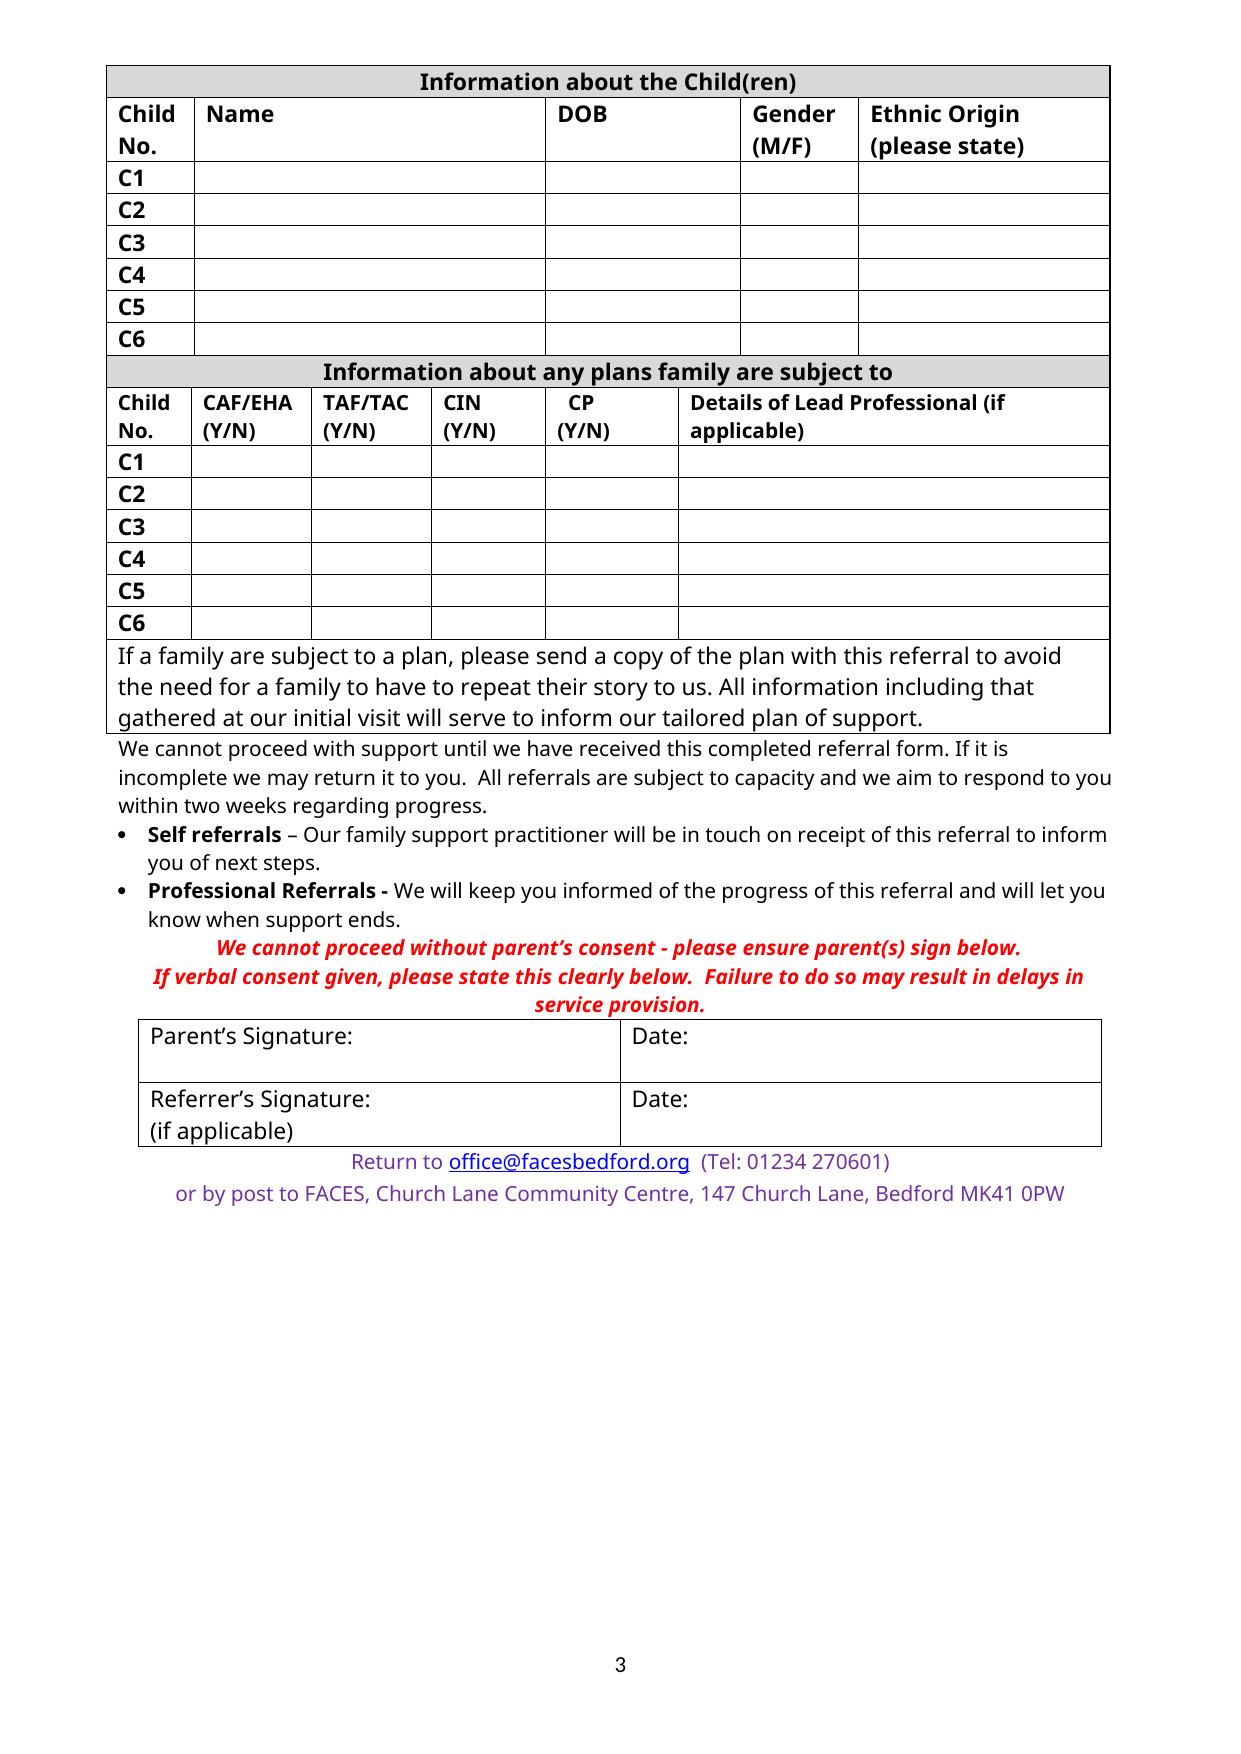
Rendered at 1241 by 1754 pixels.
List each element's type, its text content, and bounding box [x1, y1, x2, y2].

table_cell [741, 259, 858, 290]
table_cell [546, 510, 678, 542]
table_cell [741, 323, 858, 354]
table_cell [192, 446, 311, 477]
table_cell [432, 575, 545, 606]
table_cell Information about any plans family are subject to [107, 356, 1109, 387]
table_cell [192, 478, 311, 509]
list Professional Referrals - We will keep you informed of the progress of this referral and will let you know when support ends. [118, 877, 1122, 933]
table_cell C2 [107, 194, 194, 225]
table_cell [546, 446, 678, 477]
table_cell [679, 478, 1109, 509]
list Self referrals – Our family support practitioner will be in touch on receipt of this referral to inform you of next steps. [118, 820, 1122, 877]
table_cell [312, 446, 431, 477]
table_cell [312, 510, 431, 542]
table_cell Referrer’s Signature: (if applicable) [139, 1083, 620, 1146]
table_cell [859, 162, 1109, 193]
table_cell [192, 543, 311, 574]
table_cell ChildNo. [107, 98, 194, 161]
text Return to office@facesbedford.org (Tel: 01234 270601) [118, 1147, 1122, 1175]
table_header Date: [621, 1020, 1101, 1082]
table_cell [859, 194, 1109, 225]
table_cell [192, 607, 311, 638]
table_header Information about the Child(ren) [107, 66, 1109, 97]
table_cell [679, 575, 1109, 606]
table_cell C6 [107, 607, 191, 638]
table_cell CP (Y/N) [546, 388, 678, 445]
table_cell [546, 323, 740, 354]
table_cell [679, 510, 1109, 542]
table_cell [312, 543, 431, 574]
table_cell Gender (M/F) [741, 98, 858, 161]
table_cell Date: [621, 1083, 1101, 1146]
table_cell Name [195, 98, 545, 161]
table_cell [195, 226, 545, 258]
table_cell C3 [107, 226, 194, 258]
table_cell C6 [107, 323, 194, 354]
table_cell [192, 510, 311, 542]
table_cell C5 [107, 291, 194, 322]
table_cell [679, 543, 1109, 574]
table_cell [741, 162, 858, 193]
table_cell C1 [107, 162, 194, 193]
table_cell [546, 291, 740, 322]
table_cell Child No. [107, 388, 191, 445]
table_cell [546, 194, 740, 225]
table_cell [741, 226, 858, 258]
table_cell C1 [107, 446, 191, 477]
table_cell [195, 194, 545, 225]
table_cell [679, 607, 1109, 638]
table_cell [432, 607, 545, 638]
table_cell If a family are subject to a plan, please send a copy of the plan with this referral to avoid the need for a family to have to repeat their story to us. All information including that gathered at our initial visit will serve to inform our tailored plan of support. [107, 640, 1109, 733]
table_cell [312, 575, 431, 606]
table_cell [312, 607, 431, 638]
text or by post to FACES, Church Lane Community Centre, 147 Church Lane, Bedford MK41 0PW [118, 1179, 1122, 1208]
table_cell [195, 162, 545, 193]
table_cell [546, 543, 678, 574]
table_cell Ethnic Origin (please state) [859, 98, 1109, 161]
table_cell CIN (Y/N) [432, 388, 545, 445]
table_cell [859, 291, 1109, 322]
table_cell [741, 194, 858, 225]
table_cell [859, 259, 1109, 290]
table_cell [741, 291, 858, 322]
table_cell TAF/TAC (Y/N) [312, 388, 431, 445]
table_cell [432, 478, 545, 509]
table_cell [859, 226, 1109, 258]
table_header Parent’s Signature: [139, 1020, 620, 1082]
table_cell [546, 259, 740, 290]
table_cell [195, 291, 545, 322]
table_cell C4 [107, 259, 194, 290]
table_cell [195, 259, 545, 290]
table_cell DOB [546, 98, 740, 161]
table_cell [546, 226, 740, 258]
table_cell CAF/EHA (Y/N) [192, 388, 311, 445]
table_cell [679, 446, 1109, 477]
table_cell [195, 323, 545, 354]
table_cell Details of Lead Professional (if applicable) [679, 388, 1109, 445]
table_cell [312, 478, 431, 509]
table_cell C5 [107, 575, 191, 606]
table_cell [546, 607, 678, 638]
text If verbal consent given, please state this clearly below. Failure to do so may result in delays in service provision. [118, 962, 1122, 1019]
table_cell [432, 446, 545, 477]
table_cell [432, 510, 545, 542]
table_cell C4 [107, 543, 191, 574]
table_cell [192, 575, 311, 606]
table_cell C2 [107, 478, 191, 509]
table_cell C3 [107, 510, 191, 542]
table_cell [432, 543, 545, 574]
table_cell [546, 575, 678, 606]
table_cell [546, 478, 678, 509]
table_cell [859, 323, 1109, 354]
table_cell [546, 162, 740, 193]
text We cannot proceed without parent’s consent - please ensure parent(s) sign below. [118, 933, 1122, 962]
text We cannot proceed with support until we have received this completed referral form. If it is incomplete we may return it to you. All referrals are subject to capacity and we aim to respond to you within two weeks regarding progress. [118, 74, 1122, 820]
